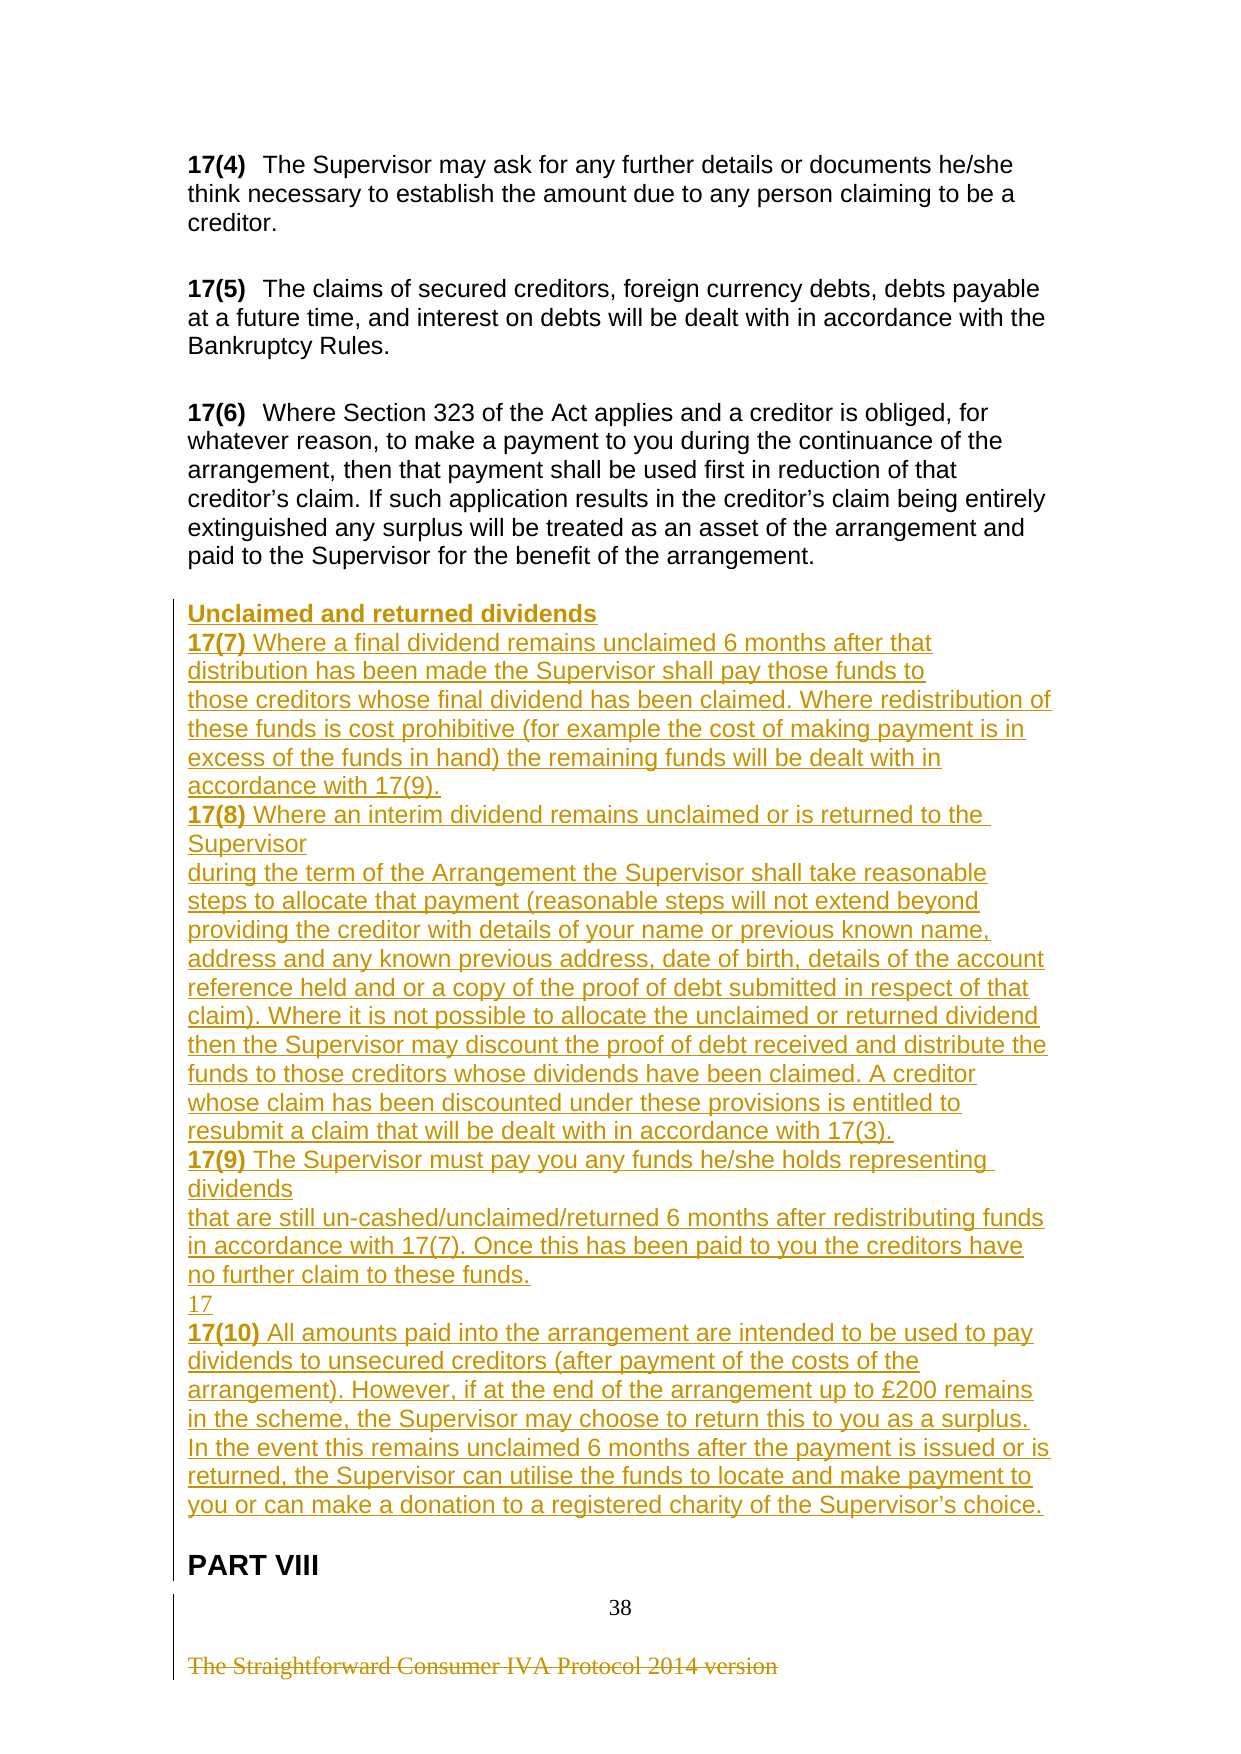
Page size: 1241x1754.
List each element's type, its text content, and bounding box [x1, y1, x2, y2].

text 17(6) Where Section 323 of the Act applies and a creditor is obliged, for whatever reason, to make a payment to you during the continuance of the arrangement, then that payment shall be used first in reduction of that creditor’s claim. If such application results in the creditor’s claim being entirely extinguished any surplus will be treated as an asset of the arrangement and paid to the Supervisor for the benefit of the arrangement. [187, 397, 1053, 570]
text 17(4) The Supervisor may ask for any further details or documents he/she think necessary to establish the amount due to any person claiming to be a creditor. [187, 150, 1053, 236]
text PART VIII [187, 1547, 1053, 1581]
text 17(5) The claims of secured creditors, foreign currency debts, debts payable at a future time, and interest on debts will be dealt with in accordance with the Bankruptcy Rules. [187, 274, 1053, 360]
